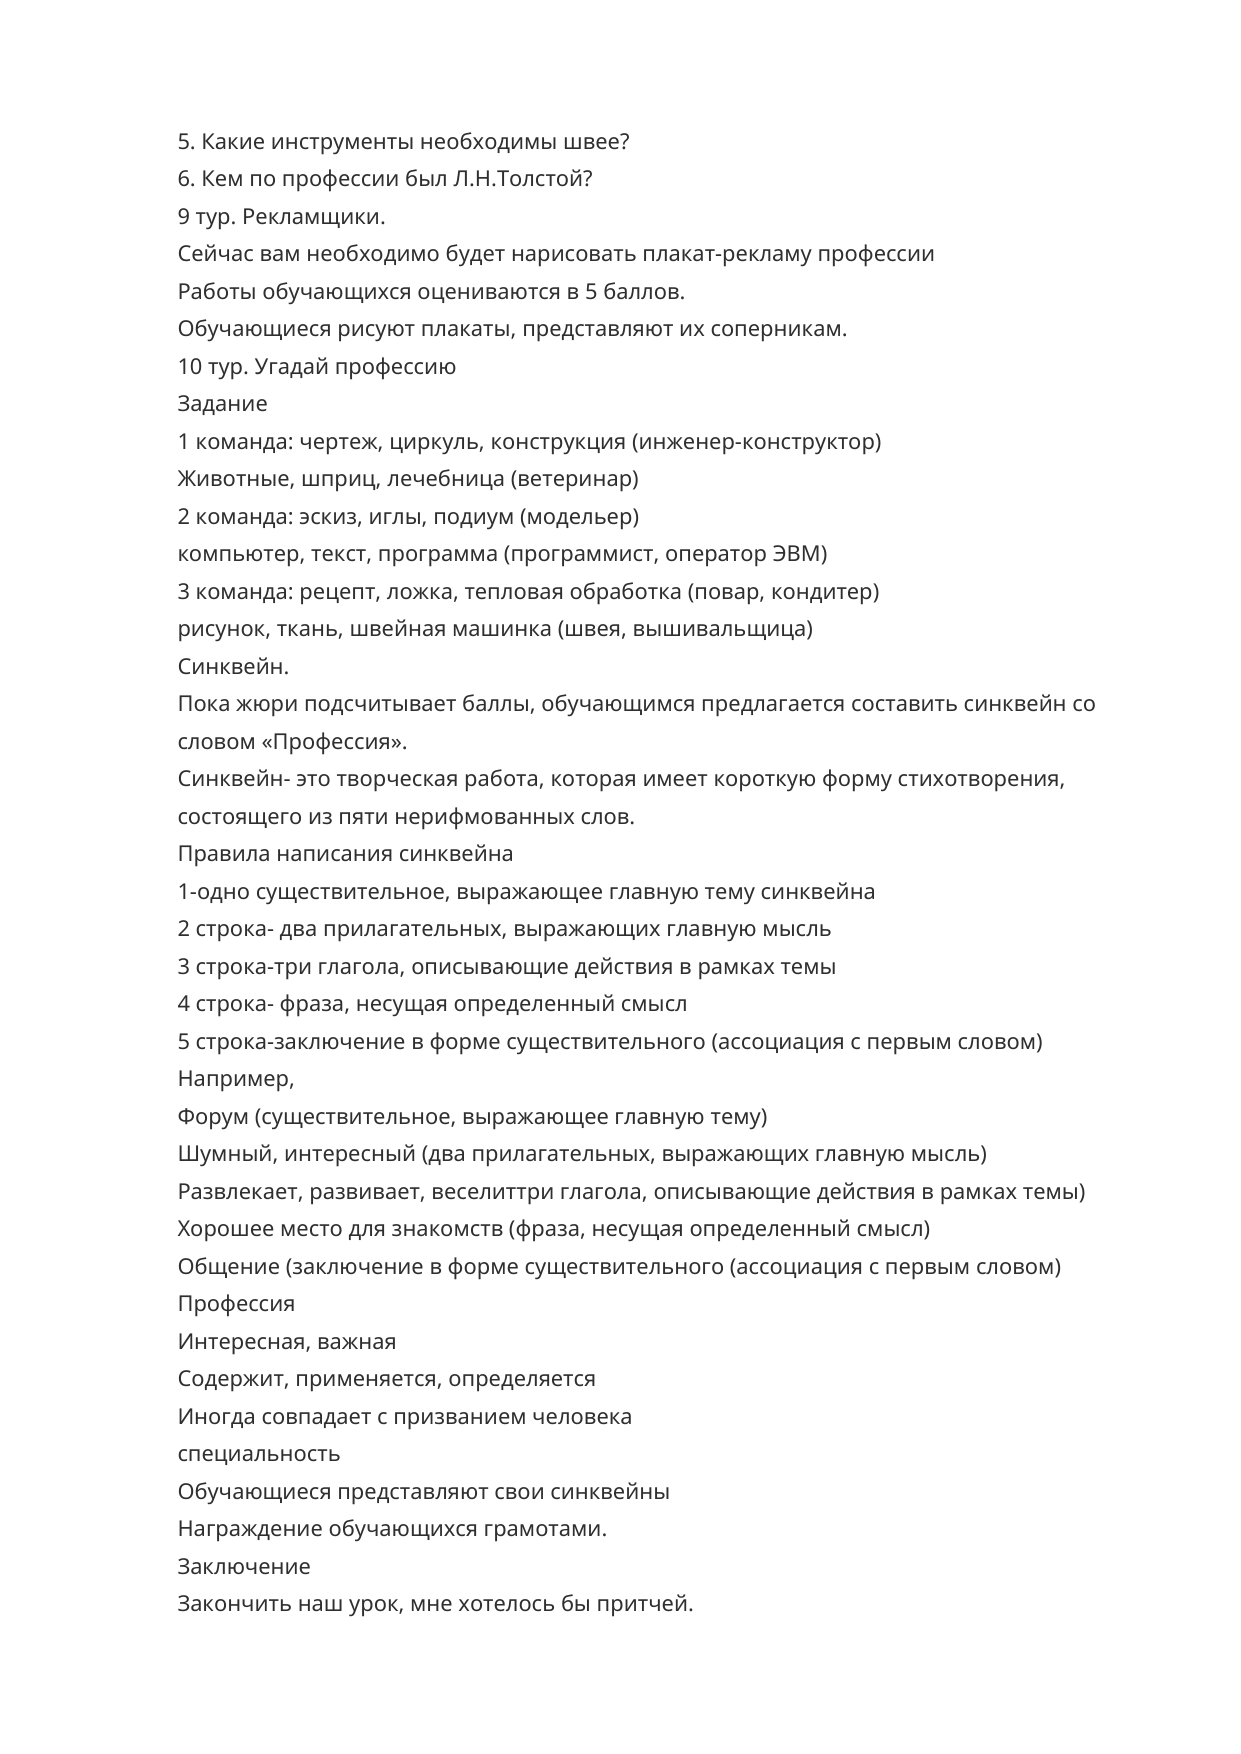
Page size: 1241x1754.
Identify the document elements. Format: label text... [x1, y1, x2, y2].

text Синквейн- это творческая работа, которая имеет короткую форму стихотворения, состоящего из пяти нерифмованных слов. [177, 756, 1152, 831]
text специальность [177, 1431, 1152, 1468]
text 5. Какие инструменты необходимы швее? [177, 118, 1152, 156]
text Хорошее место для знакомств (фраза, несущая определенный смысл) [177, 1206, 1152, 1243]
text Закончить наш урок, мне хотелось бы притчей. [177, 1581, 1152, 1618]
text 9 тур. Рекламщики. [177, 193, 1152, 231]
text Обучающиеся рисуют плакаты, представляют их соперникам. [177, 306, 1152, 343]
text 2 строка- два прилагательных, выражающих главную мысль [177, 906, 1152, 943]
text Пока жюри подсчитывает баллы, обучающимся предлагается составить синквейн со словом «Профессия». [177, 681, 1152, 756]
text Содержит, применяется, определяется [177, 1356, 1152, 1393]
text 3 строка-три глагола, описывающие действия в рамках темы [177, 943, 1152, 981]
text 5 строка-заключение в форме существительного (ассоциация с первым словом) [177, 1018, 1152, 1056]
text Правила написания синквейна [177, 831, 1152, 868]
text Профессия [177, 1281, 1152, 1318]
text 6. Кем по профессии был Л.Н.Толстой? [177, 156, 1152, 193]
text Интересная, важная [177, 1318, 1152, 1356]
text Синквейн. [177, 643, 1152, 681]
text Заключение [177, 1543, 1152, 1581]
text Общение (заключение в форме существительного (ассоциация с первым словом) [177, 1243, 1152, 1281]
text 1-одно существительное, выражающее главную тему синквейна [177, 868, 1152, 906]
text Работы обучающихся оцениваются в 5 баллов. [177, 268, 1152, 306]
text Форум (существительное, выражающее главную тему) [177, 1093, 1152, 1131]
text Иногда совпадает с призванием человека [177, 1393, 1152, 1431]
text 1 команда: чертеж, циркуль, конструкция (инженер-конструктор) [177, 418, 1152, 456]
text 10 тур. Угадай профессию [177, 343, 1152, 381]
text компьютер, текст, программа (программист, оператор ЭВМ) [177, 531, 1152, 568]
text 3 команда: рецепт, ложка, тепловая обработка (повар, кондитер) [177, 568, 1152, 606]
text Награждение обучающихся грамотами. [177, 1506, 1152, 1543]
text Обучающиеся представляют свои синквейны [177, 1468, 1152, 1506]
text Животные, шприц, лечебница (ветеринар) [177, 456, 1152, 493]
text Сейчас вам необходимо будет нарисовать плакат-рекламу профессии [177, 231, 1152, 268]
text 2 команда: эскиз, иглы, подиум (модельер) [177, 493, 1152, 531]
text Развлекает, развивает, веселиттри глагола, описывающие действия в рамках темы) [177, 1168, 1152, 1206]
text Задание [177, 381, 1152, 418]
text Например, [177, 1056, 1152, 1093]
text 4 строка- фраза, несущая определенный смысл [177, 981, 1152, 1018]
text рисунок, ткань, швейная машинка (швея, вышивальщица) [177, 606, 1152, 643]
text Шумный, интересный (два прилагательных, выражающих главную мысль) [177, 1131, 1152, 1168]
